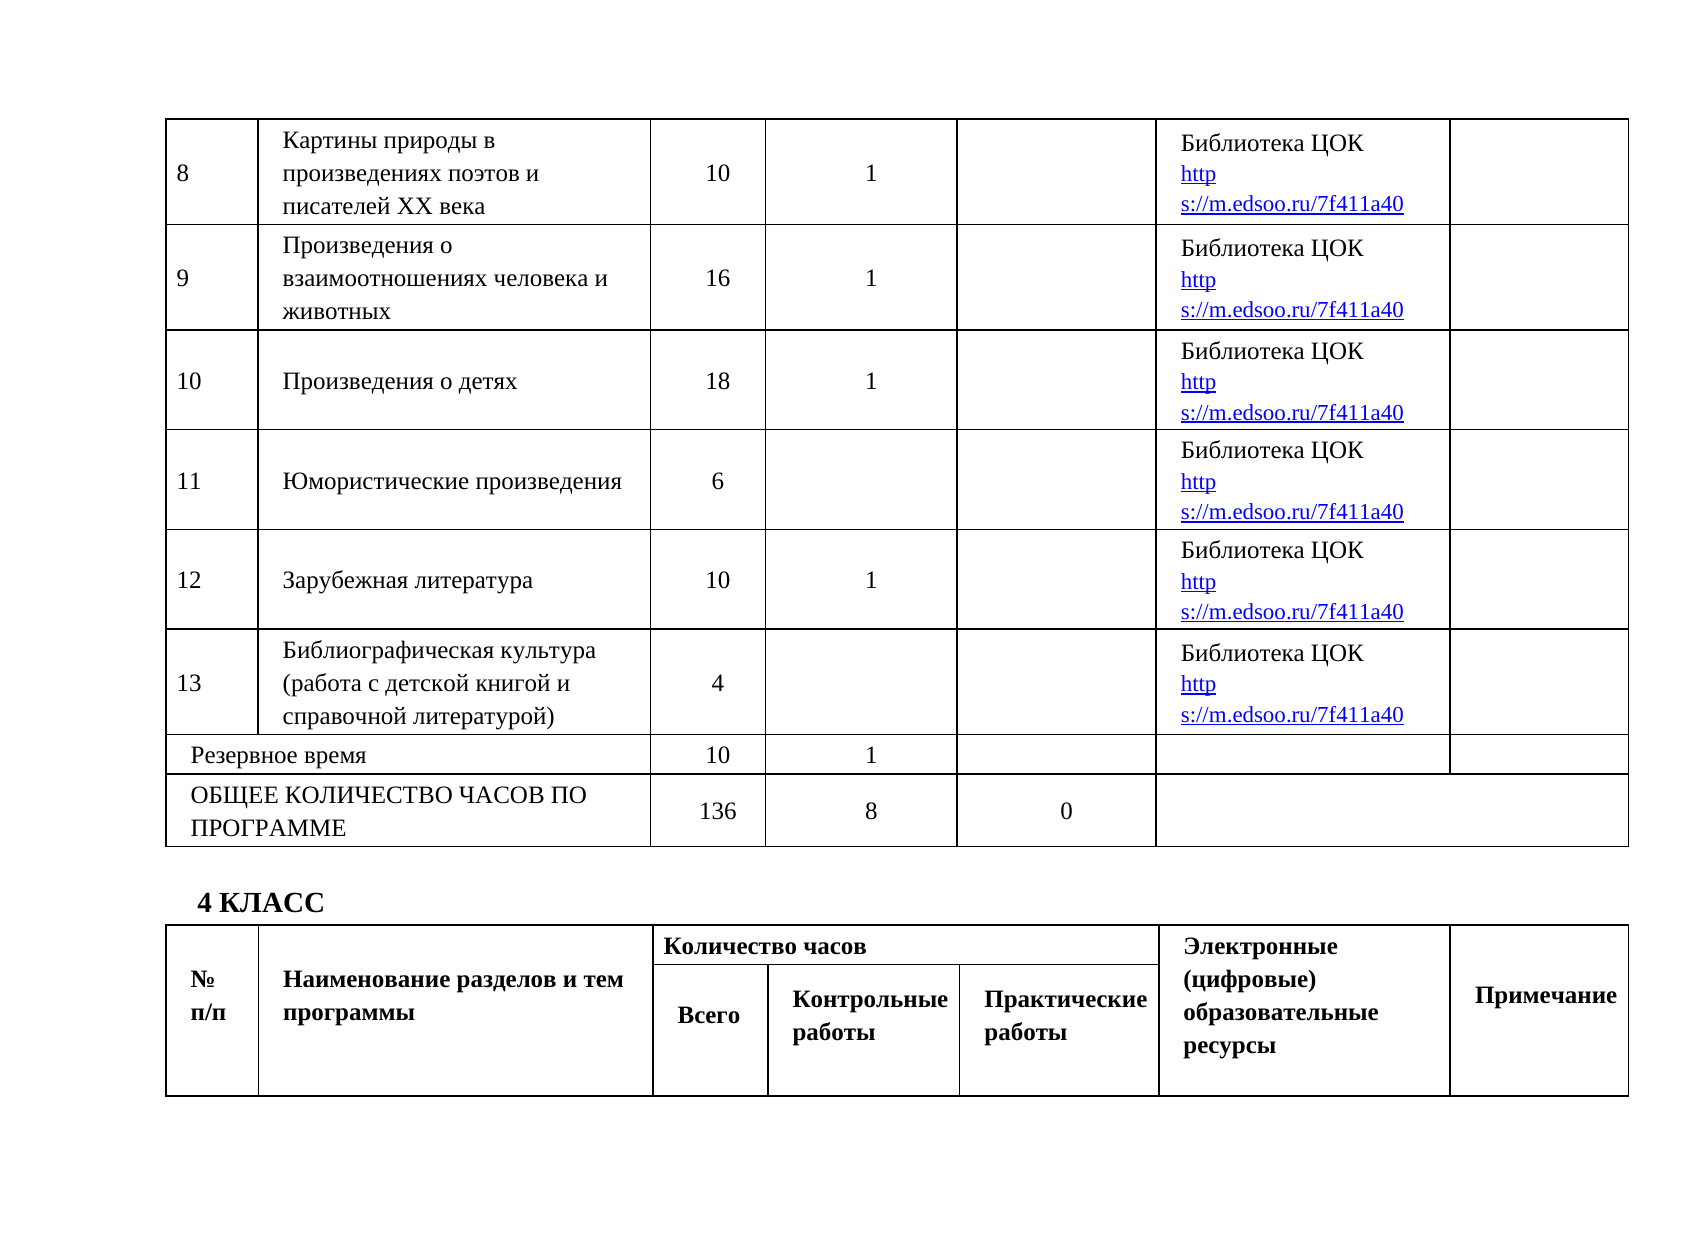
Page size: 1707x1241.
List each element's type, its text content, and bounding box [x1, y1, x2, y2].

table_cell [958, 331, 1155, 429]
table_cell [1451, 530, 1628, 628]
table_cell 136 [651, 775, 765, 846]
table_cell 13 [167, 630, 257, 734]
table_cell [1451, 430, 1628, 528]
table_cell [1157, 775, 1628, 846]
table_cell 1 [766, 331, 956, 429]
table_cell 10 [651, 735, 765, 773]
table_cell Контрольные работы [769, 965, 959, 1095]
table_cell [1451, 120, 1628, 223]
table_cell 4 [651, 630, 765, 734]
table_cell Резервное время [167, 735, 650, 773]
table_cell Зарубежная литература [259, 530, 650, 628]
table_cell Произведения о детях [259, 331, 650, 429]
table_cell [1451, 735, 1628, 773]
table_cell 1 [766, 530, 956, 628]
table_cell 1 [766, 735, 956, 773]
table_cell [958, 735, 1155, 773]
table_cell 8 [167, 120, 257, 223]
table_header Количество часов [654, 926, 1158, 963]
table_cell [958, 430, 1155, 528]
table_cell Библиографическая культура (работа с детской книгой и справочной литературой) [259, 630, 650, 734]
table_header Наименование разделов и тем программы [259, 926, 652, 1095]
table_cell 10 [651, 530, 765, 628]
table_header Электронные (цифровые) образовательные ресурсы [1160, 926, 1449, 1095]
table_cell [1451, 225, 1628, 329]
table_cell Юмористические произведения [259, 430, 650, 528]
table_cell Практические работы [960, 965, 1158, 1095]
table_cell [1157, 735, 1449, 773]
table_cell Всего [654, 965, 767, 1095]
table_cell Произведения о взаимоотношениях человека и животных [259, 225, 650, 329]
table_header Примечание [1451, 926, 1628, 1095]
table_cell [958, 530, 1155, 628]
table_cell 10 [651, 120, 765, 223]
table_cell 12 [167, 530, 257, 628]
table_cell 11 [167, 430, 257, 528]
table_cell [1157, 225, 1449, 329]
table_cell [1451, 630, 1628, 734]
table_header № п/п [167, 926, 258, 1095]
table_cell [958, 120, 1155, 223]
table_cell 16 [651, 225, 765, 329]
table_cell 9 [167, 225, 257, 329]
table_cell Библиотека ЦОК https://m.edsoo.ru/7f411a40 [1157, 630, 1449, 734]
table_cell [958, 630, 1155, 734]
table_cell [766, 630, 956, 734]
table_cell 1 [766, 120, 956, 223]
table_cell 18 [651, 331, 765, 429]
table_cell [1157, 120, 1449, 223]
table_cell ОБЩЕЕ КОЛИЧЕСТВО ЧАСОВ ПО ПРОГРАММЕ [167, 775, 650, 846]
table_cell Картины природы в произведениях поэтов и писателей XX века [259, 120, 650, 223]
table_cell 8 [766, 775, 956, 846]
table_cell Библиотека ЦОК https://m.edsoo.ru/7f411a40 [1157, 331, 1449, 429]
text 4 КЛАСС [190, 886, 1618, 919]
table_cell 1 [766, 225, 956, 329]
table_cell [1451, 331, 1628, 429]
table_cell Библиотека ЦОК https://m.edsoo.ru/7f411a40 [1157, 530, 1449, 628]
table_cell [958, 225, 1155, 329]
table_cell Библиотека ЦОК https://m.edsoo.ru/7f411a40 [1157, 430, 1449, 528]
table_cell [766, 430, 956, 528]
table_cell 10 [167, 331, 257, 429]
table_cell 6 [651, 430, 765, 528]
table_cell 0 [958, 775, 1155, 846]
